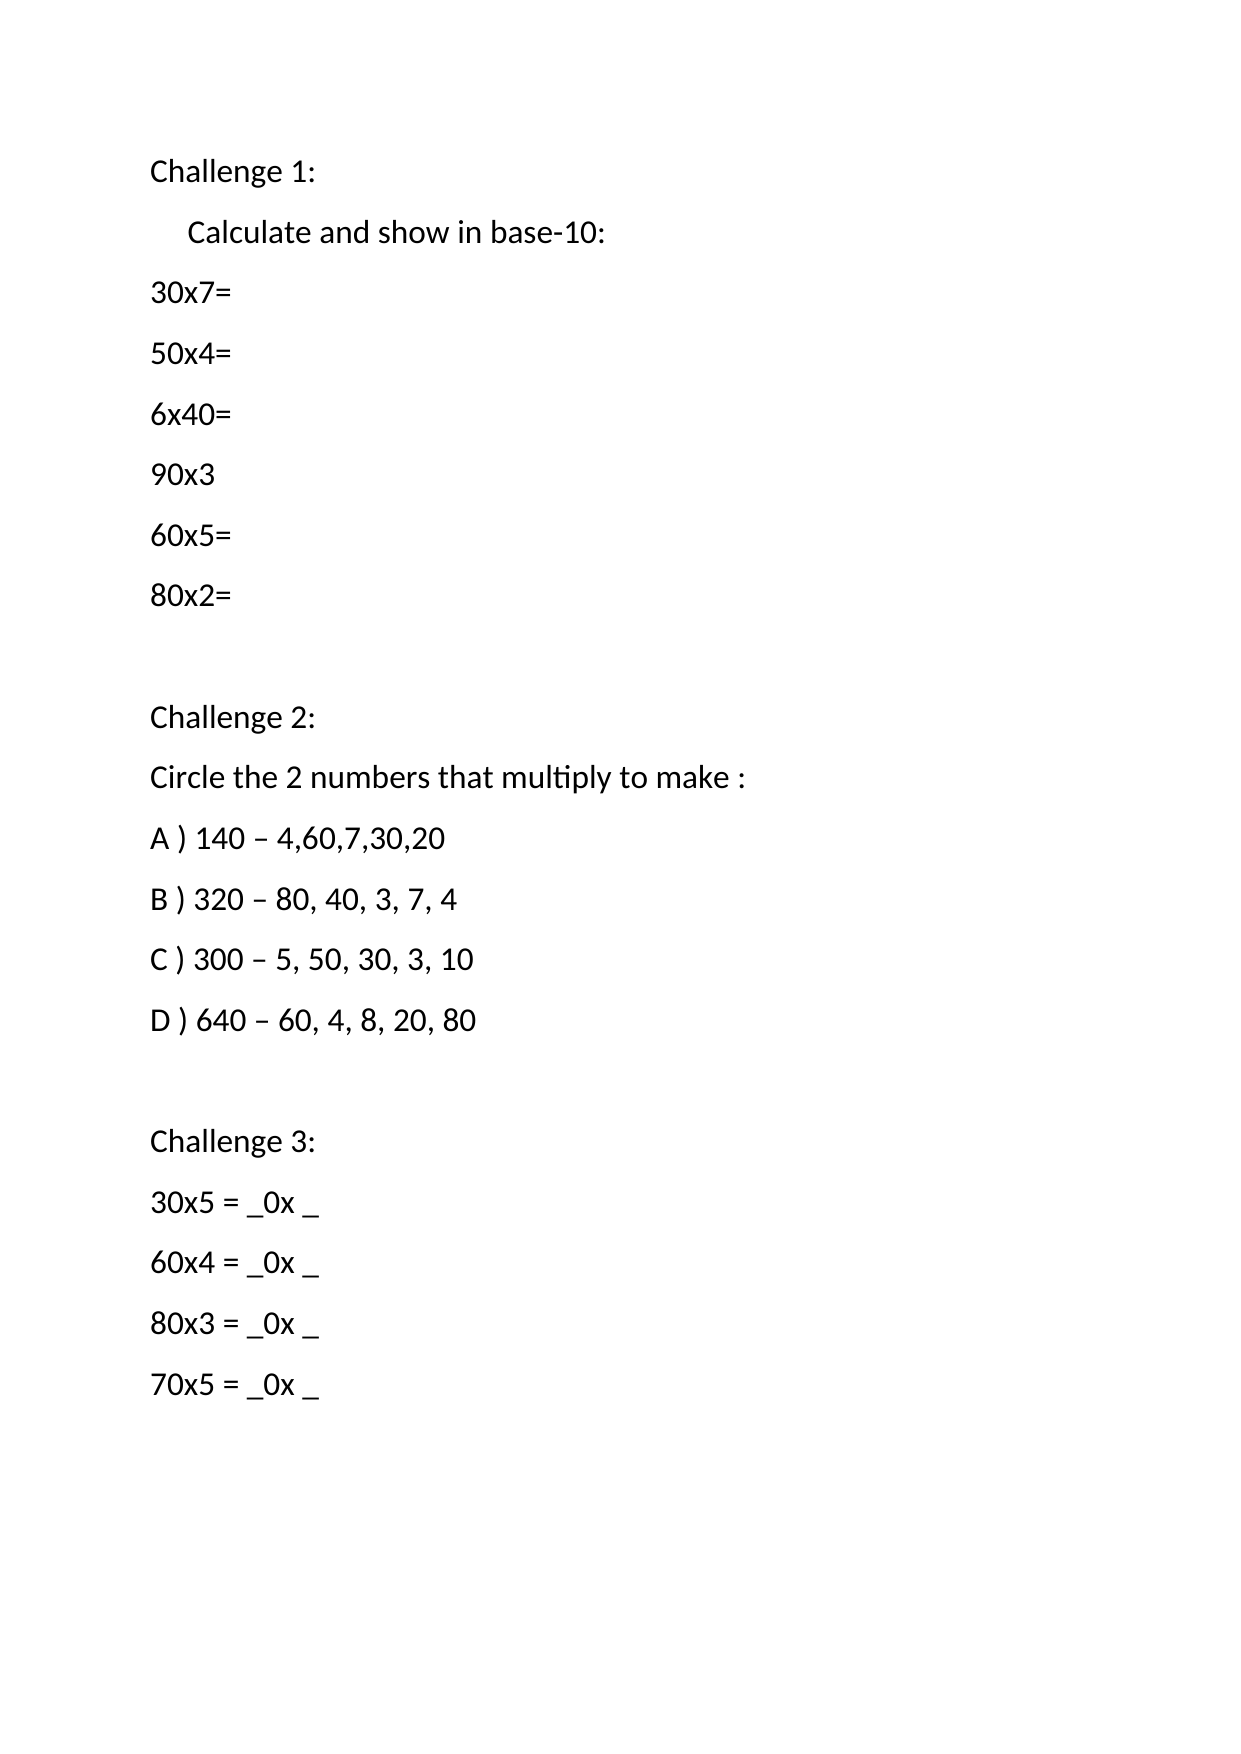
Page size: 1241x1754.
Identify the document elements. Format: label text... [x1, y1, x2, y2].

text 60x5= [150, 514, 1090, 554]
text Circle the 2 numbers that multiply to make : [150, 756, 1090, 797]
text A ) 140 – 4,60,7,30,20 [150, 817, 1090, 858]
text 30x5 = _0x _ [150, 1181, 1090, 1221]
text 80x2= [150, 574, 1090, 615]
text Challenge 2: [150, 696, 1090, 736]
text Challenge 1: [150, 150, 1090, 191]
text D ) 640 – 60, 4, 8, 20, 80 [150, 999, 1090, 1039]
text Calculate and show in base-10: [187, 211, 1090, 251]
text B ) 320 – 80, 40, 3, 7, 4 [150, 877, 1090, 918]
text C ) 300 – 5, 50, 30, 3, 10 [150, 938, 1090, 979]
text 30x7= [150, 271, 1090, 312]
text Challenge 3: [150, 1120, 1090, 1161]
text 90x3 [150, 453, 1090, 494]
text 50x4= [150, 332, 1090, 373]
text 80x3 = _0x _ [150, 1302, 1090, 1343]
text 60x4 = _0x _ [150, 1241, 1090, 1282]
text 70x5 = _0x _ [150, 1362, 1090, 1403]
text 6x40= [150, 392, 1090, 433]
